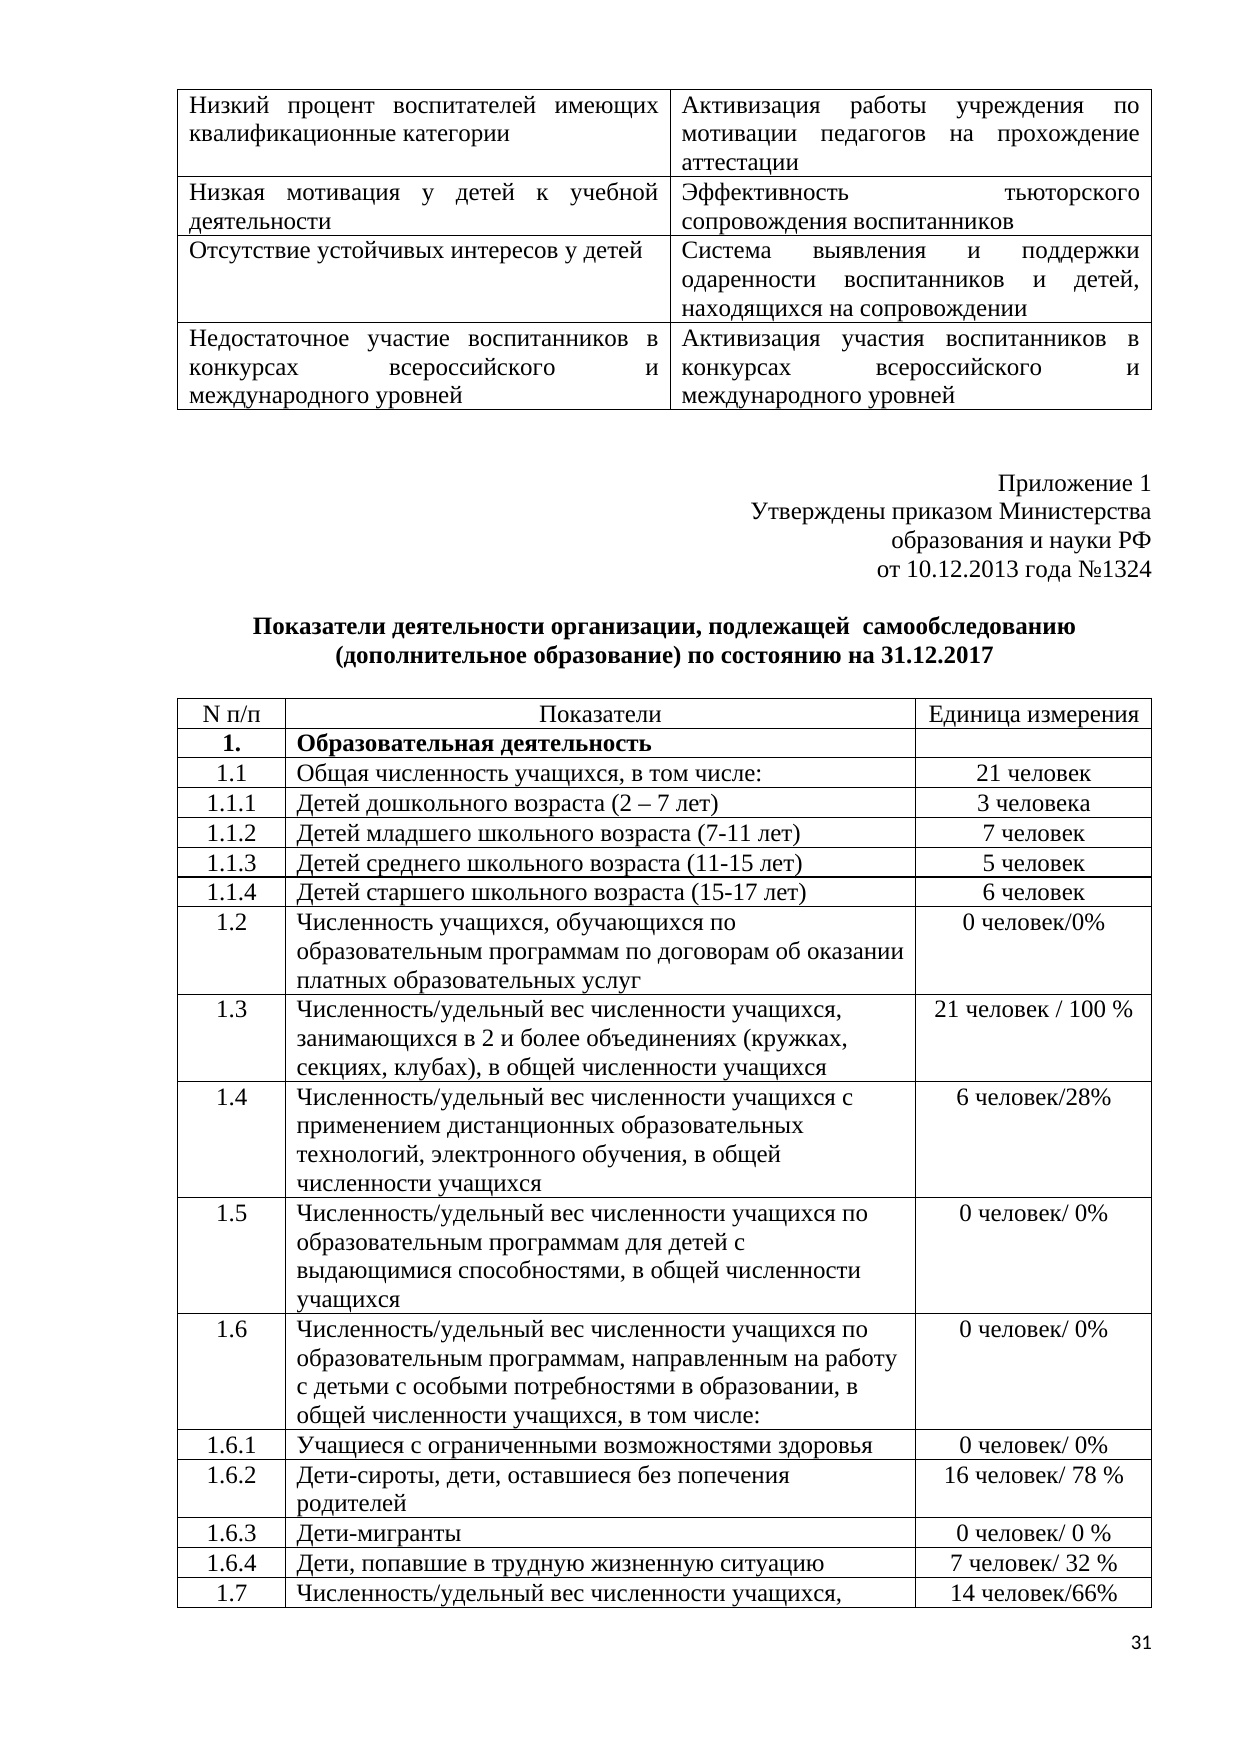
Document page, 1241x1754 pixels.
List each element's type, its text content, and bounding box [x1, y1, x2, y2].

table_cell Общая численность учащихся, в том числе: [286, 758, 915, 787]
text Показатели деятельности организации, подлежащей самообследованию [177, 611, 1152, 640]
table_cell 0 человек/0% [916, 907, 1151, 993]
table_cell Образовательная деятельность [286, 729, 915, 757]
table_cell 5 человек [916, 848, 1151, 876]
table_cell Система выявления и поддержки одаренности воспитанников и детей, находящихся на сопровождении [671, 236, 1151, 322]
table_header N п/п [178, 699, 285, 727]
table_cell Детей дошкольного возраста (2 – 7 лет) [286, 788, 915, 817]
table_cell 0 человек/ 0% [916, 1314, 1151, 1429]
table_cell Дети-мигранты [286, 1518, 915, 1547]
table_cell 1.7 [178, 1578, 285, 1607]
table_cell 1.6 [178, 1314, 285, 1429]
table_cell Эффективность тьюторского сопровождения воспитанников [671, 177, 1151, 234]
table_cell Учащиеся с ограниченными возможностями здоровья [286, 1430, 915, 1459]
table_cell Численность/удельный вес численности учащихся, занимающихся в 2 и более объединениях (кружках, секциях, клубах), в общей численности учащихся [286, 995, 915, 1081]
table_cell Активизация участия воспитанников в конкурсах всероссийского и международного уровней [671, 323, 1151, 409]
table_cell Детей младшего школьного возраста (7-11 лет) [286, 818, 915, 847]
table_cell 3 человека [916, 788, 1151, 817]
table_cell Детей старшего школьного возраста (15-17 лет) [286, 878, 915, 906]
table_cell 0 человек/ 0 % [916, 1518, 1151, 1547]
table_cell 16 человек/ 78 % [916, 1460, 1151, 1517]
text образования и науки РФ [177, 525, 1152, 554]
table_cell Дети-сироты, дети, оставшиеся без попечения родителей [286, 1460, 915, 1517]
table_cell Недостаточное участие воспитанников в конкурсах всероссийского и международного уровней [178, 323, 670, 409]
table_cell 1.6.3 [178, 1518, 285, 1547]
table_cell Низкая мотивация у детей к учебной деятельности [178, 177, 670, 234]
table_cell Численность учащихся, обучающихся по образовательным программам по договорам об оказании платных образовательных услуг [286, 907, 915, 993]
table_cell Активизация работы учреждения по мотивации педагогов на прохождение аттестации [671, 90, 1151, 176]
table_header Единица измерения [916, 699, 1151, 727]
table_cell 0 человек/ 0% [916, 1430, 1151, 1459]
table_cell Численность/удельный вес численности учащихся по образовательным программам для детей с выдающимися способностями, в общей численности учащихся [286, 1198, 915, 1313]
table_cell 0 человек/ 0% [916, 1198, 1151, 1313]
table_cell Численность/удельный вес численности учащихся с применением дистанционных образовательных технологий, электронного обучения, в общей численности учащихся [286, 1082, 915, 1197]
table_cell Дети, попавшие в трудную жизненную ситуацию [286, 1548, 915, 1577]
table_cell 1.2 [178, 907, 285, 993]
table_cell 1.1.4 [178, 878, 285, 906]
text (дополнительное образование) по состоянию на 31.12.2017 [177, 640, 1152, 669]
table_cell Низкий процент воспитателей имеющих квалификационные категории [178, 90, 670, 176]
table_cell Численность/удельный вес численности учащихся по образовательным программам, направленным на работу с детьми с особыми потребностями в образовании, в общей численности учащихся, в том числе: [286, 1314, 915, 1429]
table_cell 6 человек/28% [916, 1082, 1151, 1197]
text Утверждены приказом Министерства [177, 496, 1152, 525]
table_header Показатели [286, 699, 915, 727]
table_cell 1.1.1 [178, 788, 285, 817]
table_cell 7 человек/ 32 % [916, 1548, 1151, 1577]
table_cell 1.1.2 [178, 818, 285, 847]
table_cell 21 человек / 100 % [916, 995, 1151, 1081]
table_cell Отсутствие устойчивых интересов у детей [178, 236, 670, 322]
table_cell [286, 1578, 915, 1607]
table_cell 1.1 [178, 758, 285, 787]
table_cell [916, 729, 1151, 757]
table_cell 21 человек [916, 758, 1151, 787]
table_cell 1. [178, 729, 285, 757]
table_cell 1.4 [178, 1082, 285, 1197]
text от 10.12.2013 года №1324 [177, 554, 1152, 583]
table_cell 7 человек [916, 818, 1151, 847]
table_cell 1.6.1 [178, 1430, 285, 1459]
text Приложение 1 [177, 468, 1152, 496]
table_cell 1.3 [178, 995, 285, 1081]
table_cell Детей среднего школьного возраста (11-15 лет) [286, 848, 915, 876]
table_cell 1.6.2 [178, 1460, 285, 1517]
table_cell 1.6.4 [178, 1548, 285, 1577]
table_cell 6 человек [916, 878, 1151, 906]
table_cell 1.5 [178, 1198, 285, 1313]
table_cell 14 человек/66% [916, 1578, 1151, 1607]
table_cell 1.1.3 [178, 848, 285, 876]
